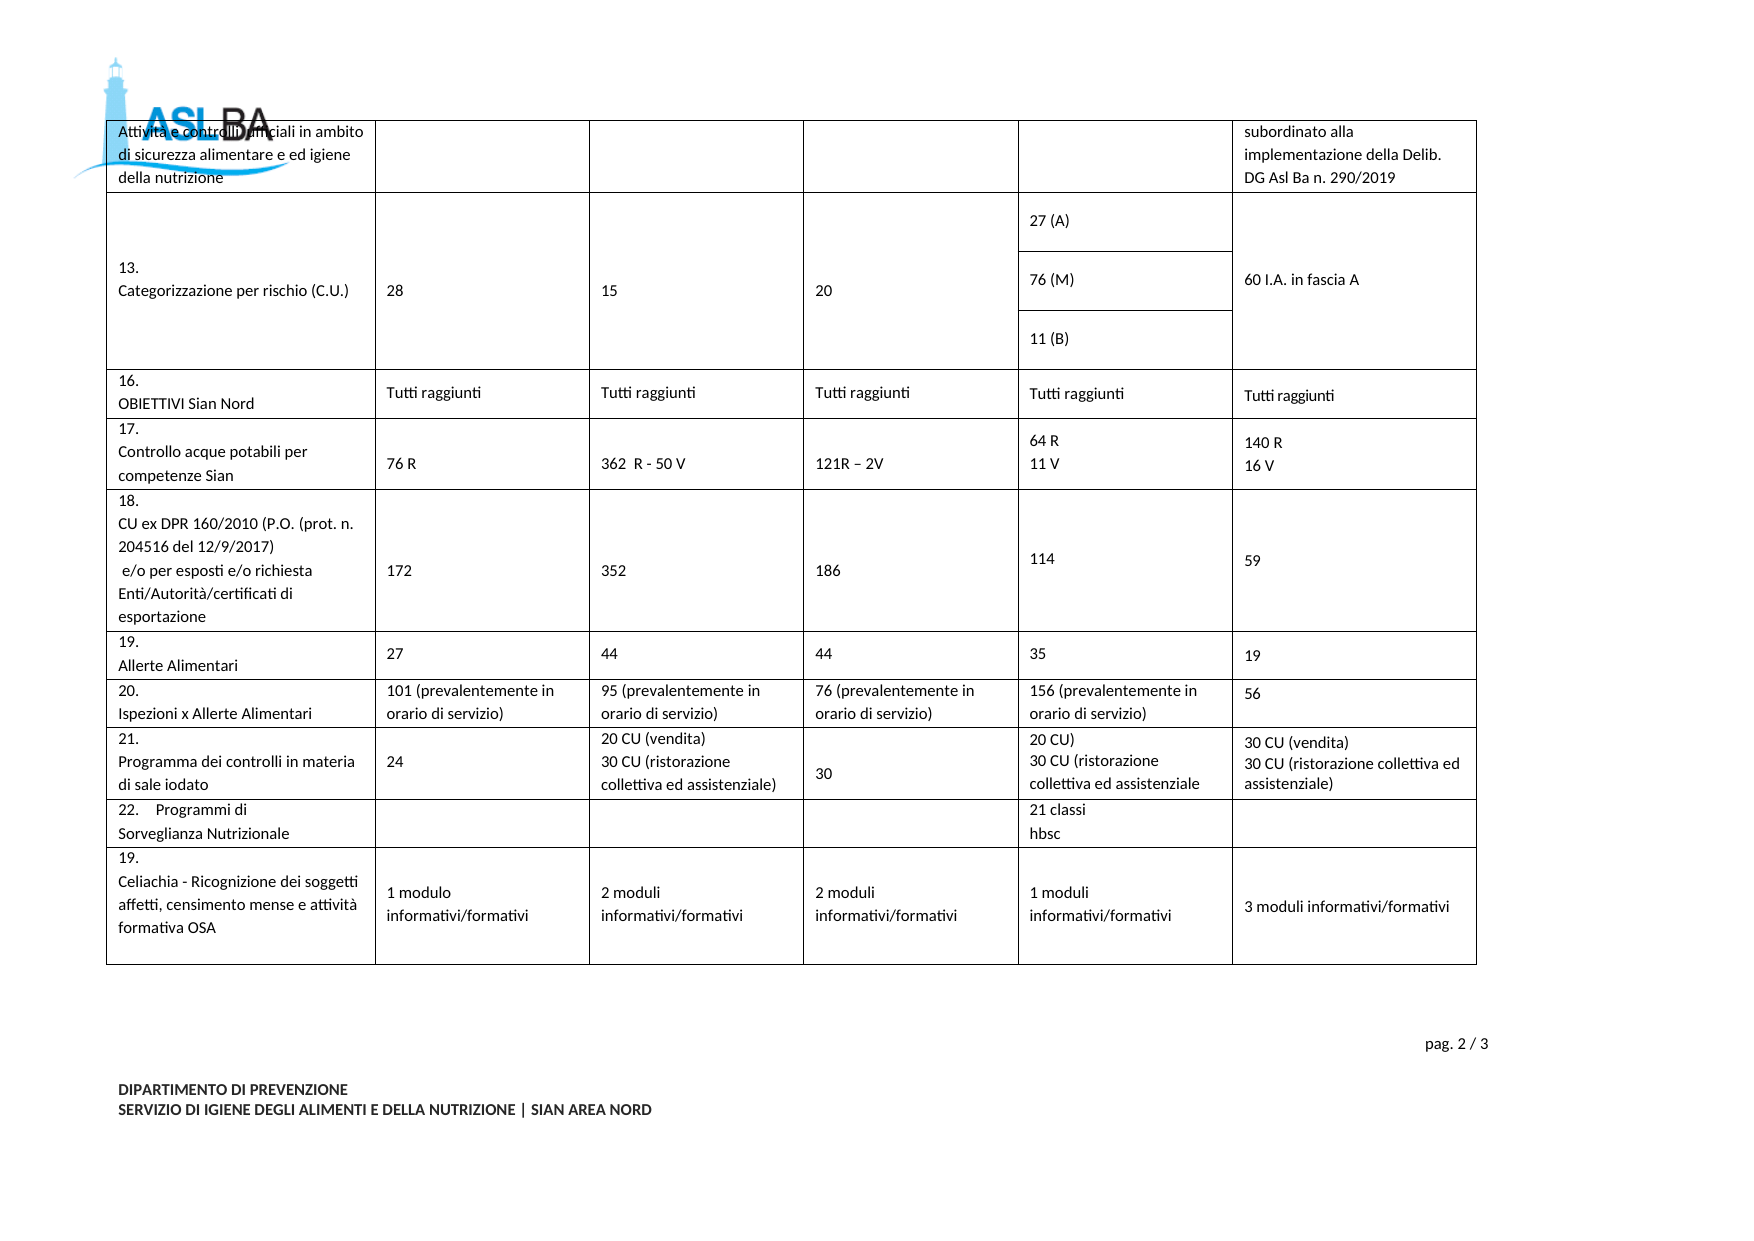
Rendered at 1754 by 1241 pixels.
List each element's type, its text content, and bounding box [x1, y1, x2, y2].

table_cell 20 [804, 193, 1018, 369]
table_cell 19. Celiachia - Ricognizione dei soggetti affetti, censimento mense e attività formativa OSA [107, 848, 375, 964]
table_cell 59 [1233, 490, 1476, 631]
table_cell 35 [1019, 632, 1232, 679]
table_cell 95 (prevalentemente in orario di servizio) [590, 680, 803, 727]
table_cell 1 moduli informativi/formativi [1019, 848, 1232, 964]
table_cell 352 [590, 490, 803, 631]
table_cell 64 R 11 V [1019, 419, 1232, 489]
table_cell Ispezioni x Allerte Alimentari [107, 680, 375, 727]
table_cell Tutti raggiunti [1019, 370, 1232, 417]
table_cell 44 [804, 632, 1018, 679]
table_cell 20 CU (vendita) 30 CU (ristorazione collettiva ed assistenziale) [590, 728, 803, 798]
table_cell OBIETTIVI Sian Nord [107, 370, 375, 417]
table_cell 24 [376, 728, 589, 798]
table_cell 11 (B) [1019, 311, 1232, 369]
table_cell 362 R - 50 V [590, 419, 803, 489]
table_cell [1019, 121, 1232, 192]
table_cell CU ex DPR 160/2010 (P.O. (prot. n. 204516 del 12/9/2017) e/o per esposti e/o richiesta Enti/Autorità/certificati di esportazione [107, 490, 375, 631]
table_cell 2 moduli informativi/formativi [804, 848, 1018, 964]
table_cell [804, 121, 1018, 192]
table_cell [376, 800, 589, 847]
table_cell Categorizzazione per rischio (C.U.) [107, 193, 375, 369]
table_cell [376, 121, 589, 192]
table_cell 2 moduli informativi/formativi [590, 848, 803, 964]
table_cell 27 (A) [1019, 193, 1232, 251]
table_cell Tutti raggiunti [804, 370, 1018, 417]
table_cell 156 (prevalentemente in orario di servizio) [1019, 680, 1232, 727]
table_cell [1233, 121, 1476, 192]
table_cell 44 [590, 632, 803, 679]
table_cell Programmi di Sorveglianza Nutrizionale [107, 800, 375, 847]
table_cell 76 (M) [1019, 252, 1232, 310]
table_cell Tutti raggiunti [590, 370, 803, 417]
table_cell 56 [1233, 680, 1476, 727]
table_cell [804, 800, 1018, 847]
table_cell 60 I.A. in fascia A [1233, 193, 1476, 369]
table_cell Allerte Alimentari [107, 632, 375, 679]
table_cell 76 R [376, 419, 589, 489]
table_cell [1233, 800, 1476, 847]
table_cell 3 moduli informativi/formativi [1233, 848, 1476, 964]
table_cell [590, 121, 803, 192]
table_cell Programma dei controlli in materia di sale iodato [107, 728, 375, 798]
table_cell 28 [376, 193, 589, 369]
table_cell 20 CU) 30 CU (ristorazione collettiva ed assistenziale [1019, 728, 1232, 798]
table_cell 21 classi hbsc [1019, 800, 1232, 847]
table_cell 30 [804, 728, 1018, 798]
table_cell 101 (prevalentemente in orario di servizio) [376, 680, 589, 727]
table_cell 121R – 2V [804, 419, 1018, 489]
table_cell Tutti raggiunti [376, 370, 589, 417]
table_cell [107, 121, 375, 192]
table_cell 15 [590, 193, 803, 369]
table_cell 186 [804, 490, 1018, 631]
table_cell 30 CU (vendita) 30 CU (ristorazione collettiva ed assistenziale) [1233, 728, 1476, 798]
table_cell 19 [1233, 632, 1476, 679]
table_cell 114 [1019, 490, 1232, 631]
table_cell Controllo acque potabili per competenze Sian [107, 419, 375, 489]
table_cell 172 [376, 490, 589, 631]
table_cell 27 [376, 632, 589, 679]
table_cell [590, 800, 803, 847]
table_cell Tutti raggiunti [1233, 370, 1476, 417]
table_cell 76 (prevalentemente in orario di servizio) [804, 680, 1018, 727]
table_cell 140 R 16 V [1233, 419, 1476, 489]
table_cell 1 modulo informativi/formativi [376, 848, 589, 964]
picture [70, 55, 294, 182]
